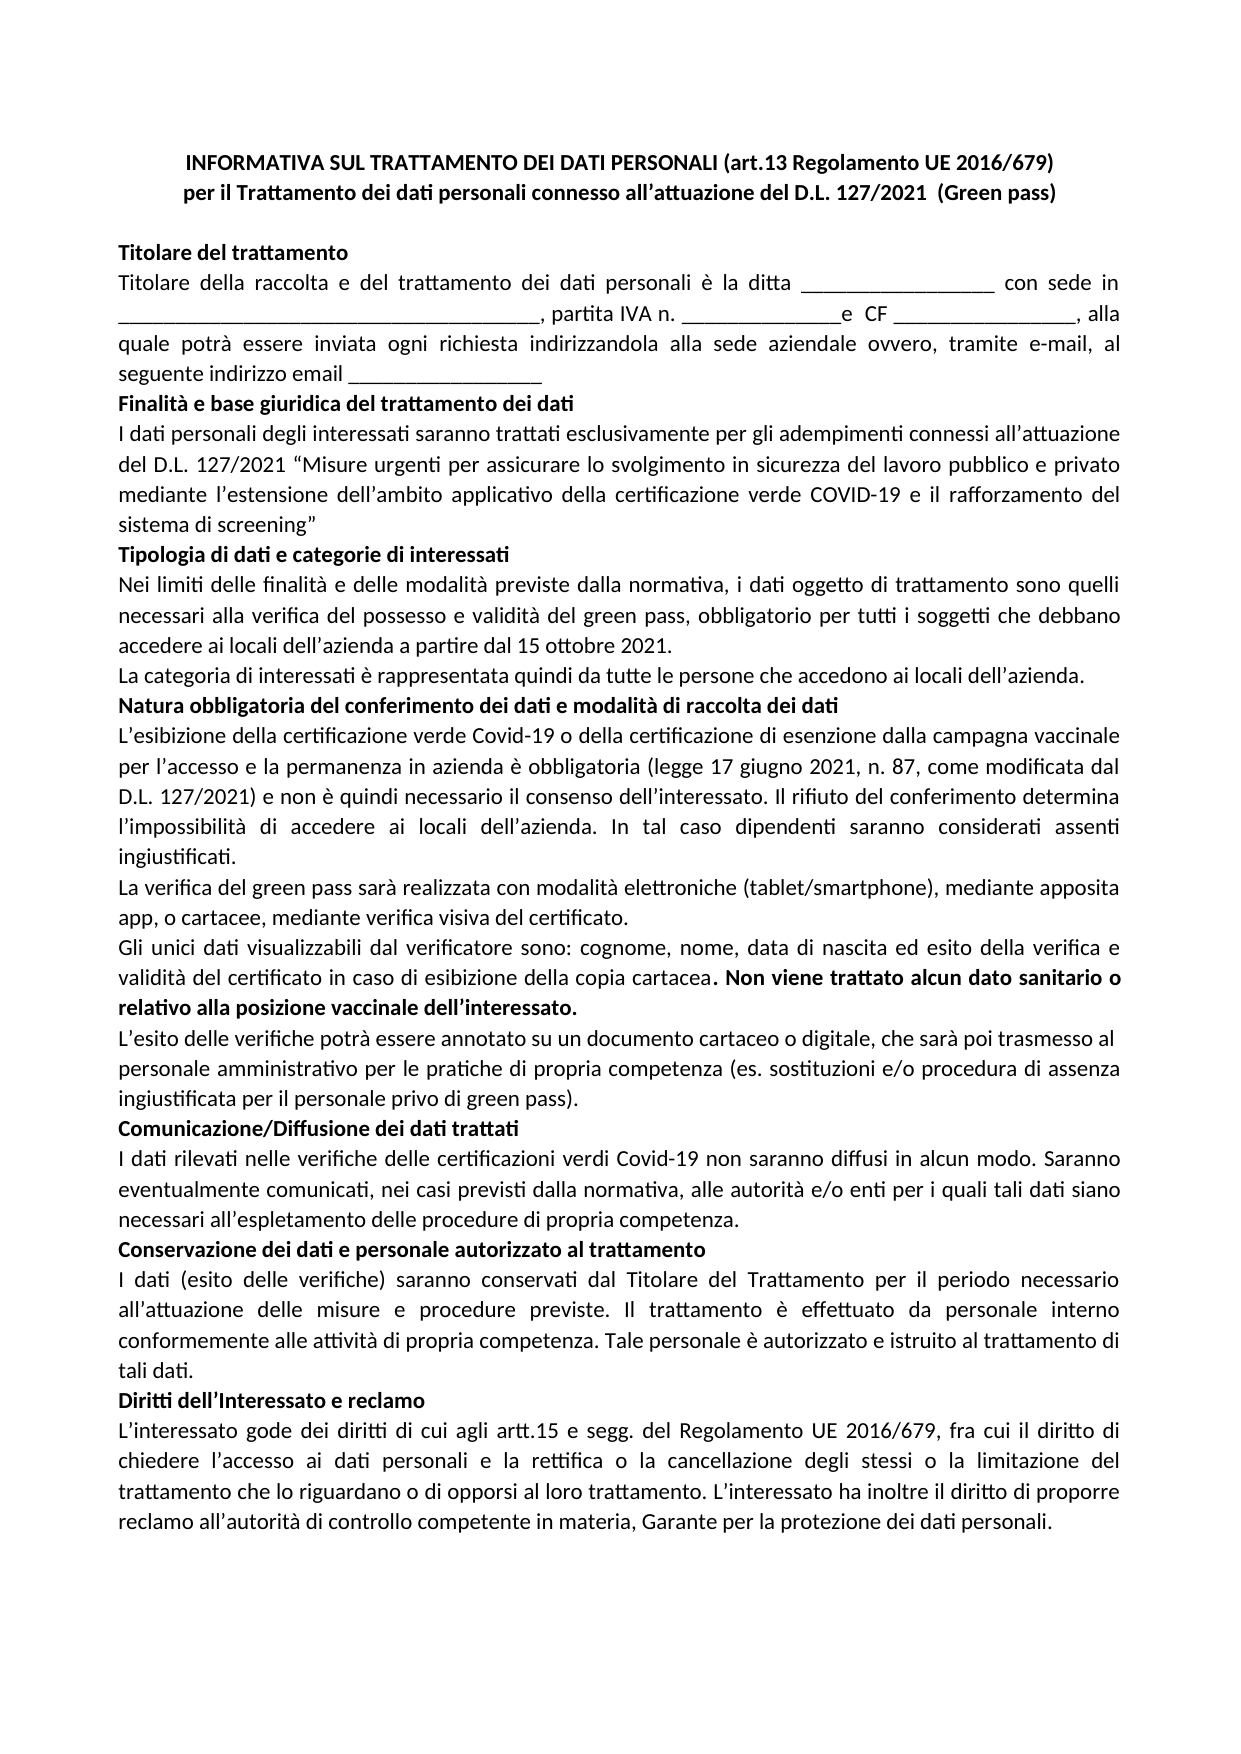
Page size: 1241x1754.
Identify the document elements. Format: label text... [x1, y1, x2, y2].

text Diritti dell’Interessato e reclamo [118, 1386, 1122, 1414]
text Gli unici dati visualizzabili dal verificatore sono: cognome, nome, data di nascita ed esito della verifica e validità del certificato in caso di esibizione della copia cartacea. Non viene trattato alcun dato sanitario o relativo alla posizione vaccinale dell’interessato. [118, 933, 1122, 1021]
text Titolare del trattamento [118, 238, 1122, 266]
text L’interessato gode dei diritti di cui agli artt.15 e segg. del Regolamento UE 2016/679, fra cui il diritto di chiedere l’accesso ai dati personali e la rettifica o la cancellazione degli stessi o la limitazione del trattamento che lo riguardano o di opporsi al loro trattamento. L’interessato ha inoltre il diritto di proporre reclamo all’autorità di controllo competente in materia, Garante per la protezione dei dati personali. [118, 1416, 1122, 1535]
text Natura obbligatoria del conferimento dei dati e modalità di raccolta dei dati [118, 691, 1122, 719]
text I dati rilevati nelle verifiche delle certificazioni verdi Covid-19 non saranno diffusi in alcun modo. Saranno eventualmente comunicati, nei casi previsti dalla normativa, alle autorità e/o enti per i quali tali dati siano necessari all’espletamento delle procedure di propria competenza. [118, 1144, 1122, 1233]
text La verifica del green pass sarà realizzata con modalità elettroniche (tablet/smartphone), mediante apposita app, o cartacee, mediante verifica visiva del certificato. [118, 873, 1122, 931]
text L’esito delle verifiche potrà essere annotato su un documento cartaceo o digitale, che sarà poi trasmesso al [118, 1024, 1122, 1052]
text Nei limiti delle finalità e delle modalità previste dalla normativa, i dati oggetto di trattamento sono quelli necessari alla verifica del possesso e validità del green pass, obbligatorio per tutti i soggetti che debbano accedere ai locali dell’azienda a partire dal 15 ottobre 2021. [118, 571, 1122, 659]
text personale amministrativo per le pratiche di propria competenza (es. sostituzioni e/o procedura di assenza ingiustificata per il personale privo di green pass). [118, 1054, 1122, 1112]
text INFORMATIVA SUL TRATTAMENTO DEI DATI PERSONALI (art.13 Regolamento UE 2016/679) [118, 148, 1122, 176]
text per il Trattamento dei dati personali connesso all’attuazione del D.L. 127/2021 (Green pass) [118, 178, 1122, 206]
text Conservazione dei dati e personale autorizzato al trattamento [118, 1235, 1122, 1263]
text I dati (esito delle verifiche) saranno conservati dal Titolare del Trattamento per il periodo necessario all’attuazione delle misure e procedure previste. Il trattamento è effettuato da personale interno conformemente alle attività di propria competenza. Tale personale è autorizzato e istruito al trattamento di tali dati. [118, 1265, 1122, 1384]
text La categoria di interessati è rappresentata quindi da tutte le persone che accedono ai locali dell’azienda. [118, 661, 1122, 689]
text L’esibizione della certificazione verde Covid-19 o della certificazione di esenzione dalla campagna vaccinale per l’accesso e la permanenza in azienda è obbligatoria (legge 17 giugno 2021, n. 87, come modificata dal D.L. 127/2021) e non è quindi necessario il consenso dell’interessato. Il rifiuto del conferimento determina l’impossibilità di accedere ai locali dell’azienda. In tal caso dipendenti saranno considerati assenti ingiustificati. [118, 722, 1122, 870]
text Titolare della raccolta e del trattamento dei dati personali è la ditta _________________ con sede in _____________________________________, partita IVA n. ______________e CF ________________, alla quale potrà essere inviata ogni richiesta indirizzandola alla sede aziendale ovvero, tramite e-mail, al seguente indirizzo email _________________ [118, 268, 1122, 387]
text Finalità e base giuridica del trattamento dei dati [118, 389, 1122, 417]
text Comunicazione/Diffusione dei dati trattati [118, 1114, 1122, 1142]
text Tipologia di dati e categorie di interessati [118, 540, 1122, 568]
text I dati personali degli interessati saranno trattati esclusivamente per gli adempimenti connessi all’attuazione del D.L. 127/2021 “Misure urgenti per assicurare lo svolgimento in sicurezza del lavoro pubblico e privato mediante l’estensione dell’ambito applicativo della certificazione verde COVID-19 e il rafforzamento del sistema di screening” [118, 419, 1122, 538]
